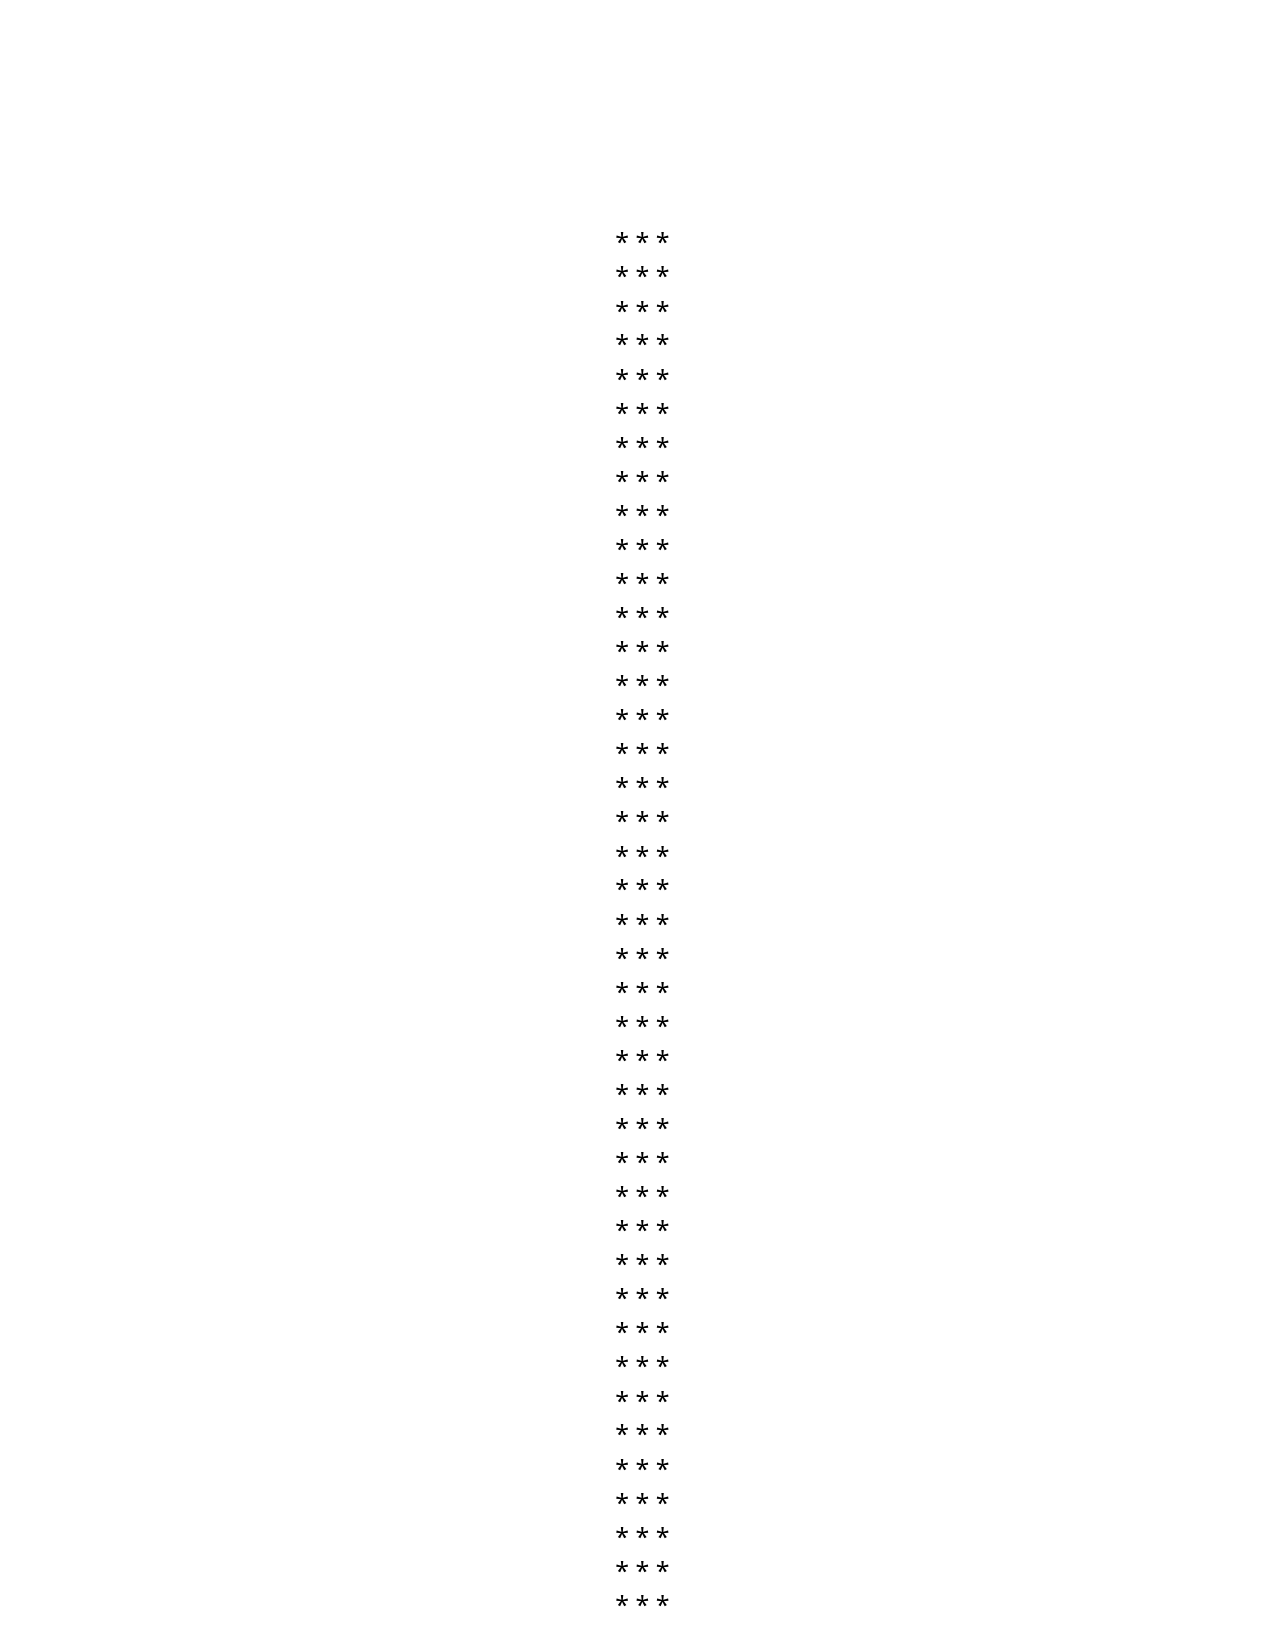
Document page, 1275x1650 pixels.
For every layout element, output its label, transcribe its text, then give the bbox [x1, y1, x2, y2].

list * * * [122, 395, 1162, 429]
list * * * [122, 225, 1162, 259]
list * * * [122, 702, 1162, 736]
list * * * [122, 327, 1162, 361]
list * * * [122, 600, 1162, 634]
list * * * [122, 1587, 1162, 1622]
list * * * [122, 1145, 1162, 1179]
list * * * [122, 259, 1162, 293]
list * * * [122, 1553, 1162, 1587]
list * * * [122, 497, 1162, 532]
list * * * [122, 1247, 1162, 1281]
list * * * [122, 566, 1162, 600]
list * * * [122, 1213, 1162, 1247]
list * * * [122, 804, 1162, 838]
list * * * [122, 1042, 1162, 1077]
list * * * [122, 634, 1162, 668]
list * * * [122, 872, 1162, 906]
list * * * [122, 770, 1162, 804]
list * * * [122, 1417, 1162, 1451]
list * * * [122, 293, 1162, 327]
list * * * [122, 1008, 1162, 1042]
list * * * [122, 463, 1162, 497]
list * * * [122, 1485, 1162, 1519]
list * * * [122, 1451, 1162, 1485]
list * * * [122, 1111, 1162, 1145]
list * * * [122, 940, 1162, 974]
list * * * [122, 1179, 1162, 1213]
list * * * [122, 668, 1162, 702]
list * * * [122, 1383, 1162, 1417]
list * * * [122, 532, 1162, 566]
list * * * [122, 838, 1162, 872]
list * * * [122, 429, 1162, 463]
list * * * [122, 1281, 1162, 1315]
list * * * [122, 1349, 1162, 1383]
list * * * [122, 906, 1162, 940]
list * * * [122, 1315, 1162, 1349]
list * * * [122, 1077, 1162, 1111]
list * * * [122, 1519, 1162, 1553]
list * * * [122, 361, 1162, 395]
list * * * [122, 974, 1162, 1008]
list * * * [122, 736, 1162, 770]
